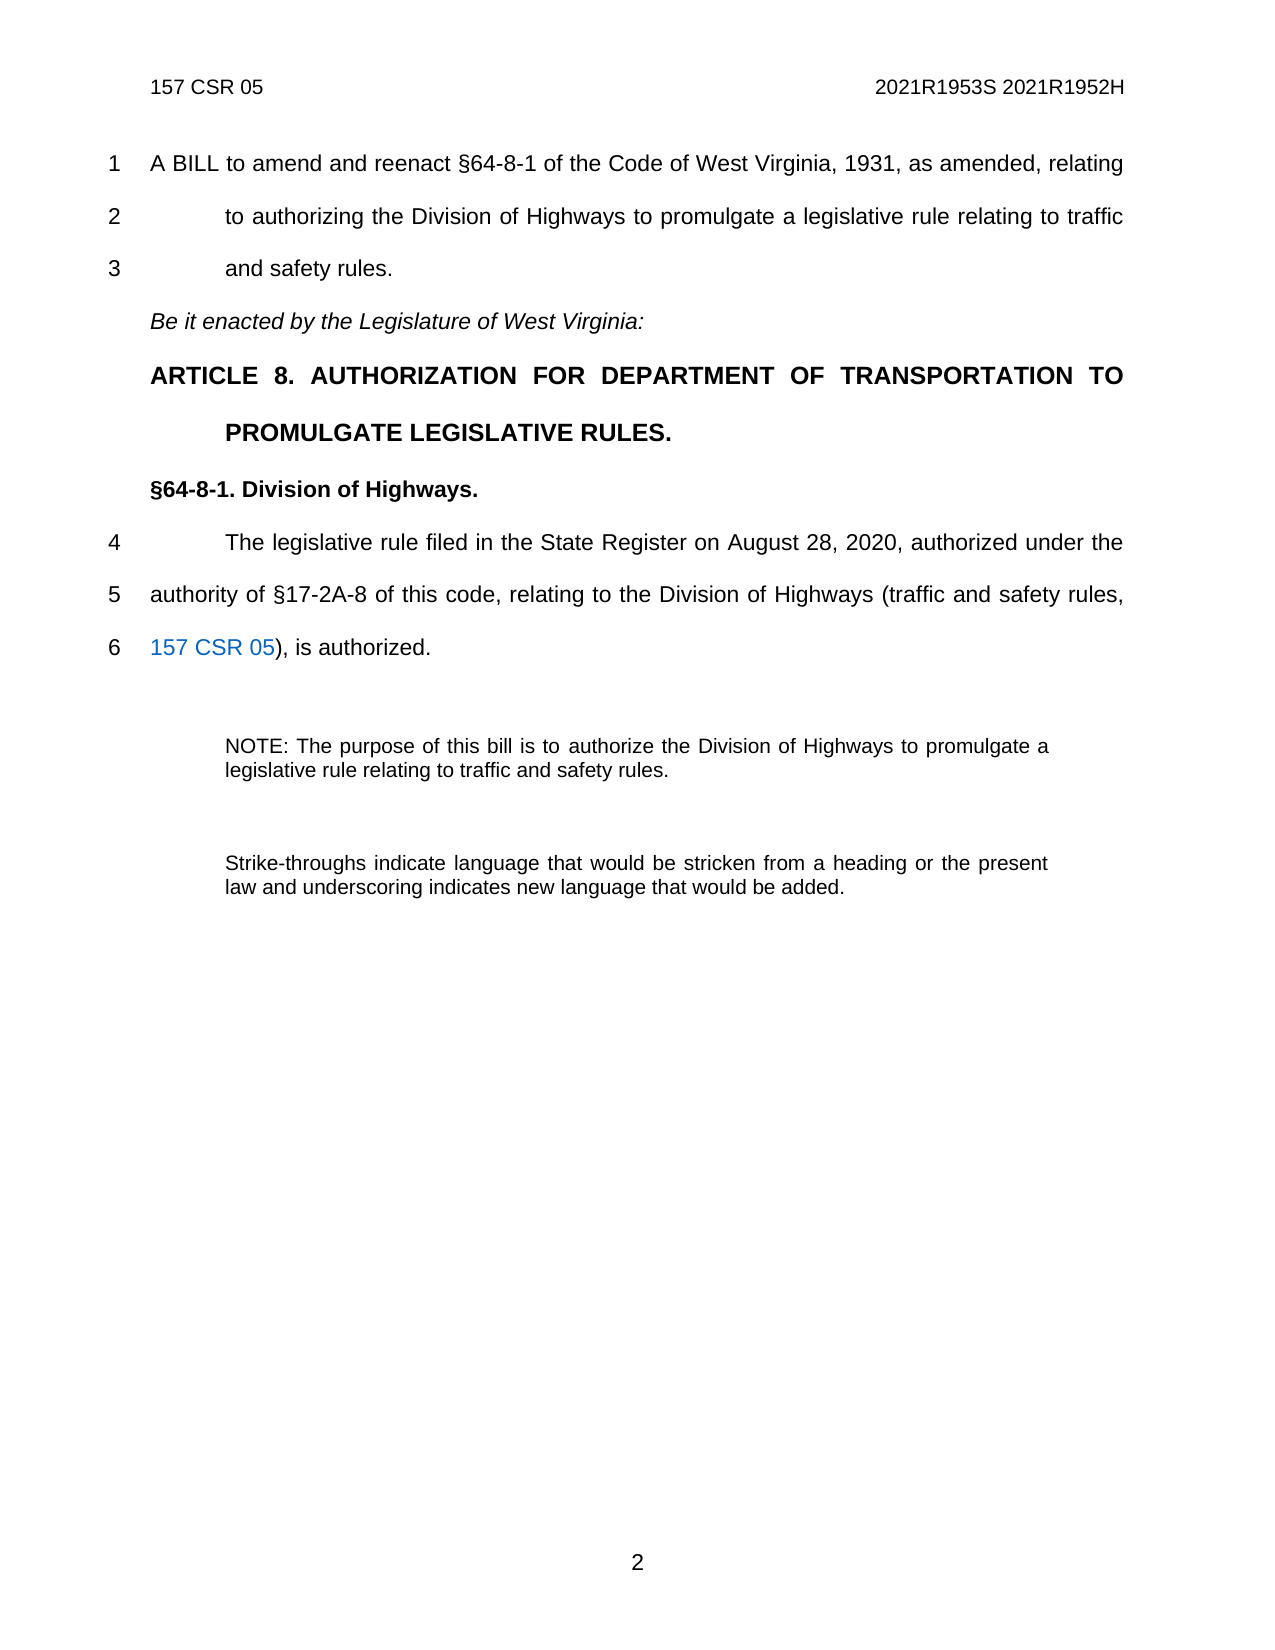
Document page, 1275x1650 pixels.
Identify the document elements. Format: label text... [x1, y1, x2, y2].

text The legislative rule filed in the State Register on August 28, 2020, authorized under the authority of §17-2A-8 of this code, relating to the Division of Highways (traffic and safety rules, 157 CSR 05), is authorized. [150, 528, 1125, 660]
text NOTE: The purpose of this bill is to authorize the Division of Highways to promulgate a legislative rule relating to traffic and safety rules. [225, 733, 1050, 781]
subtitle §64-8-1. Division of Highways. [150, 476, 1125, 502]
title A BILL to amend and reenact §64-8-1 of the Code of West Virginia, 1931, as amended, relating to authorizing the Division of Highways to promulgate a legislative rule relating to traffic and safety rules. [150, 150, 1125, 282]
text Strike-throughs indicate language that would be stricken from a heading or the present law and underscoring indicates new language that would be added. [225, 851, 1050, 899]
subtitle ARTICLE 8. Authorization for Department of transportation to promulgate legislative rules. [150, 361, 1125, 447]
text Be it enacted by the Legislature of West Virginia: [150, 308, 1125, 334]
